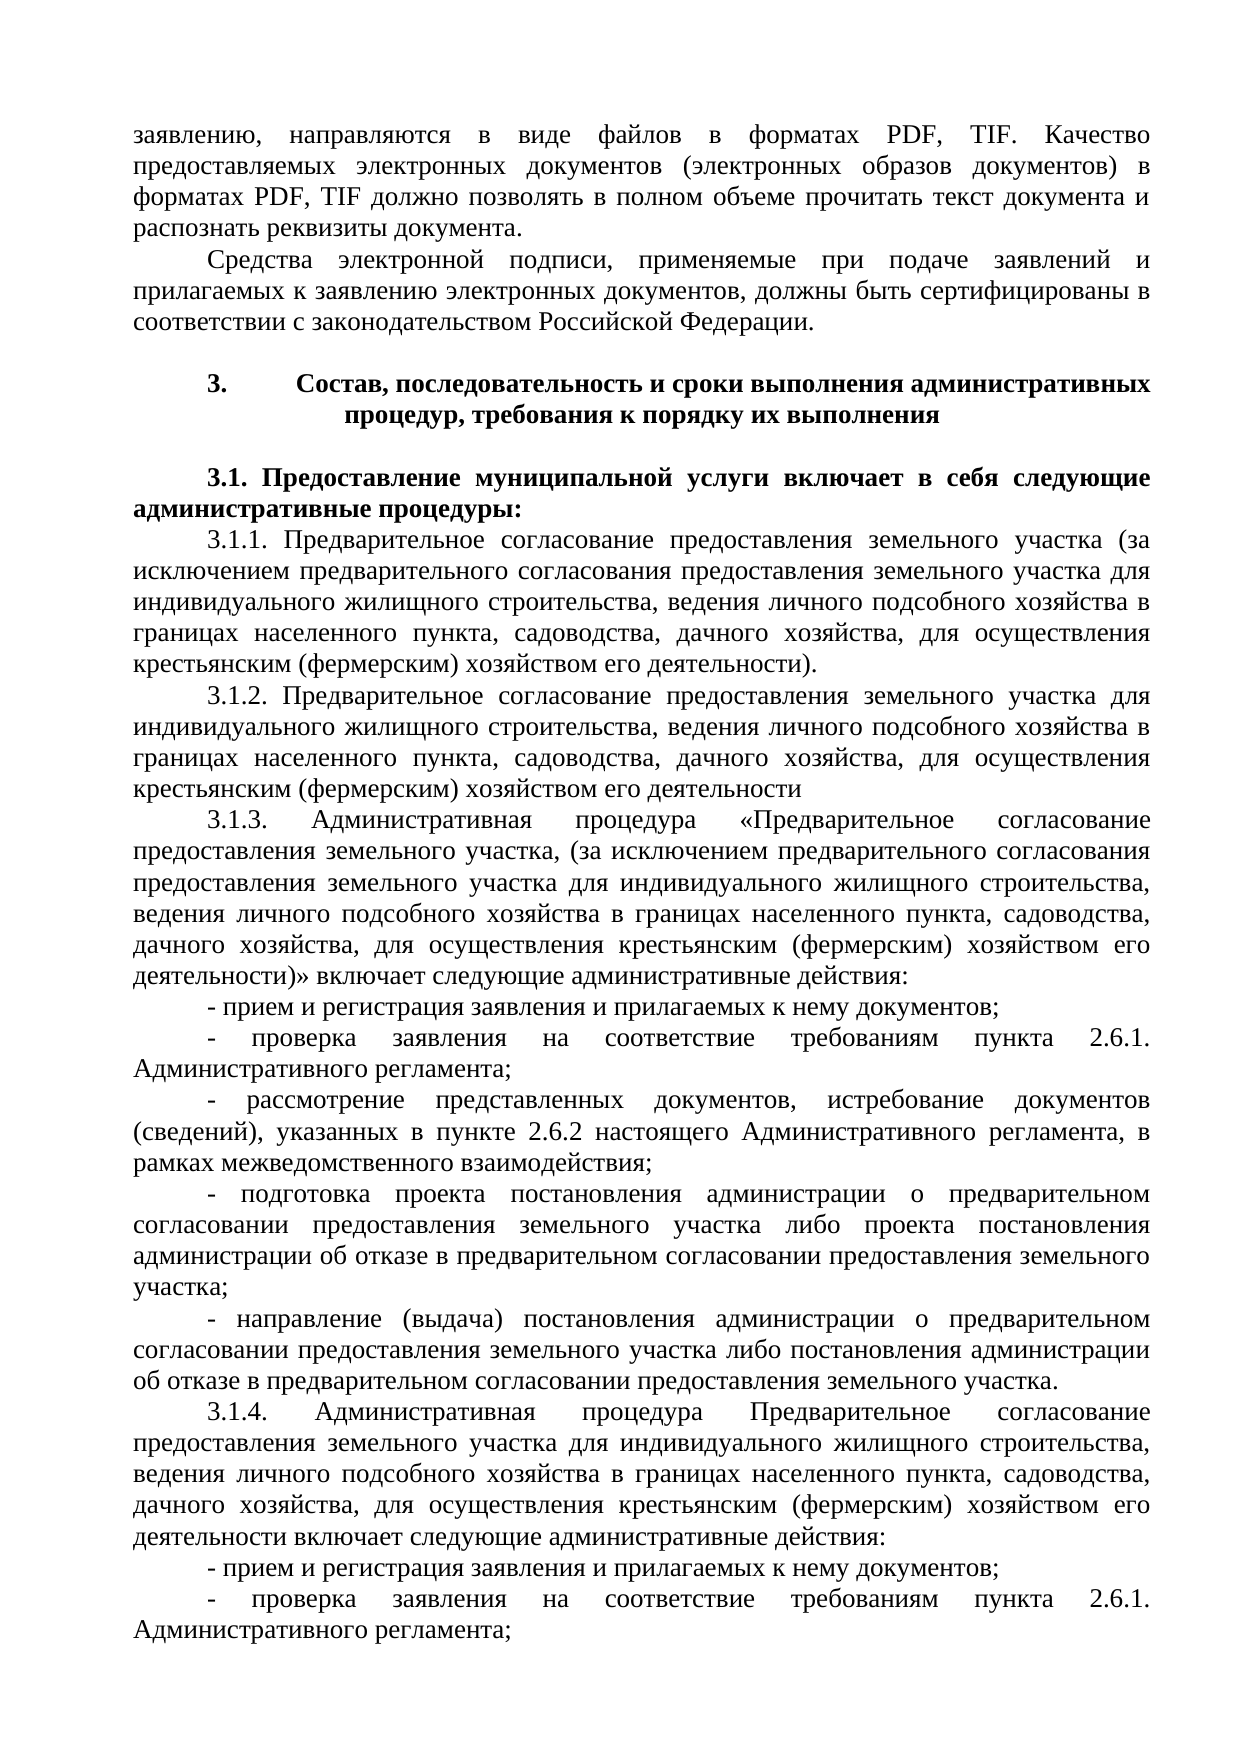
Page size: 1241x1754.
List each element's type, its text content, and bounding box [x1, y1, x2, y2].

text 3.1.1. Предварительное согласование предоставления земельного участка (за исключением предварительного согласования предоставления земельного участка для индивидуального жилищного строительства, ведения личного подсобного хозяйства в границах населенного пункта, садоводства, дачного хозяйства, для осуществления крестьянским (фермерским) хозяйством его деятельности). [133, 523, 1152, 679]
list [133, 118, 1152, 243]
text - прием и регистрация заявления и прилагаемых к нему документов; [133, 990, 1152, 1021]
text - проверка заявления на соответствие требованиям пункта 2.6.1. Административного регламента; [133, 1582, 1152, 1644]
text - направление (выдача) постановления администрации о предварительном согласовании предоставления земельного участка либо постановления администрации об отказе в предварительном согласовании предоставления земельного участка. [133, 1302, 1152, 1395]
text 3.1. Предоставление муниципальной услуги включает в себя следующие административные процедуры: [133, 461, 1152, 523]
text 3.1.2. Предварительное согласование предоставления земельного участка для индивидуального жилищного строительства, ведения личного подсобного хозяйства в границах населенного пункта, садоводства, дачного хозяйства, для осуществления крестьянским (фермерским) хозяйством его деятельности [133, 679, 1152, 803]
text 3.1.3. Административная процедура «Предварительное согласование предоставления земельного участка, (за исключением предварительного согласования предоставления земельного участка для индивидуального жилищного строительства, ведения личного подсобного хозяйства в границах населенного пункта, садоводства, дачного хозяйства, для осуществления крестьянским (фермерским) хозяйством его деятельности)» включает следующие административные действия: [133, 803, 1152, 990]
list Состав, последовательность и сроки выполнения административных процедур, требования к порядку их выполнения [133, 367, 1152, 429]
text - прием и регистрация заявления и прилагаемых к нему документов; [133, 1551, 1152, 1582]
text 3.1.4. Административная процедура Предварительное согласование предоставления земельного участка для индивидуального жилищного строительства, ведения личного подсобного хозяйства в границах населенного пункта, садоводства, дачного хозяйства, для осуществления крестьянским (фермерским) хозяйством его деятельности включает следующие административные действия: [133, 1395, 1152, 1551]
text - проверка заявления на соответствие требованиям пункта 2.6.1. Административного регламента; [133, 1021, 1152, 1084]
list Средства электронной подписи, применяемые при подаче заявлений и прилагаемых к заявлению электронных документов, должны быть сертифицированы в соответствии с законодательством Российской Федерации. [133, 243, 1152, 336]
text - рассмотрение представленных документов, истребование документов (сведений), указанных в пункте 2.6.2 настоящего Административного регламента, в рамках межведомственного взаимодействия; [133, 1084, 1152, 1177]
text - подготовка проекта постановления администрации о предварительном согласовании предоставления земельного участка либо проекта постановления администрации об отказе в предварительном согласовании предоставления земельного участка; [133, 1177, 1152, 1302]
